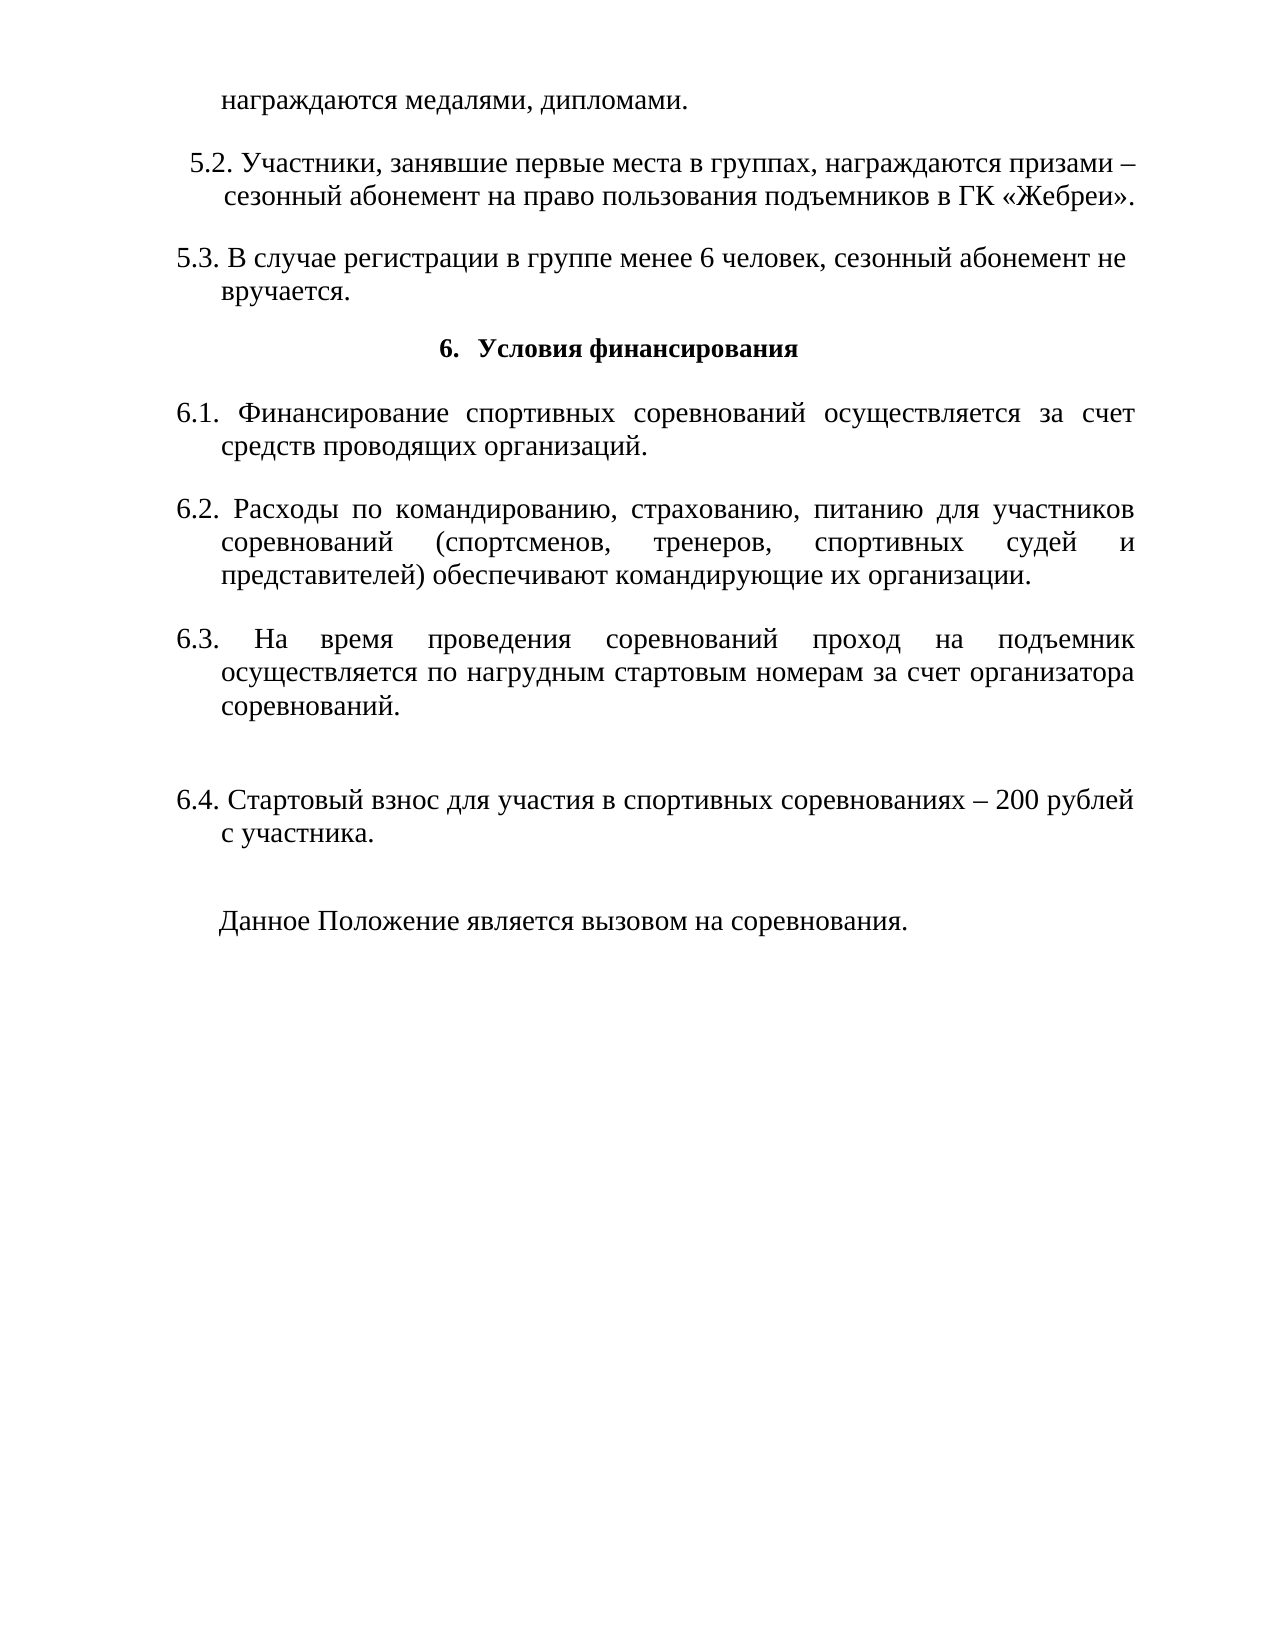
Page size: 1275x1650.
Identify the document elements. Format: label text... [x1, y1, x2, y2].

text 5.2. Участники, занявшие первые места в группах, награждаются призами – сезонный абонемент на право пользования подъемников в ГК «Жебреи». [177, 146, 1135, 211]
text 5.3. В случае регистрации в группе менее 6 человек, сезонный абонемент не вручается. [176, 242, 1135, 307]
text награждаются медалями, дипломами. [221, 82, 1135, 116]
text 6.3. На время проведения соревнований проход на подъемник осуществляется по нагрудным стартовым номерам за счет организатора соревнований. [176, 621, 1135, 721]
list Условия финансирования [439, 332, 1135, 363]
text 6.1. Финансирование спортивных соревнований осуществляется за счет средств проводящих организаций. [176, 397, 1135, 462]
text 6.2. Расходы по командированию, страхованию, питанию для участников соревнований (спортсменов, тренеров, спортивных судей и представителей) обеспечивают командирующие их организации. [176, 492, 1135, 591]
text Данное Положение является вызовом на соревнования. [219, 903, 1135, 936]
text 6.4. Стартовый взнос для участия в спортивных соревнованиях – 200 рублей с участника. [176, 783, 1135, 848]
